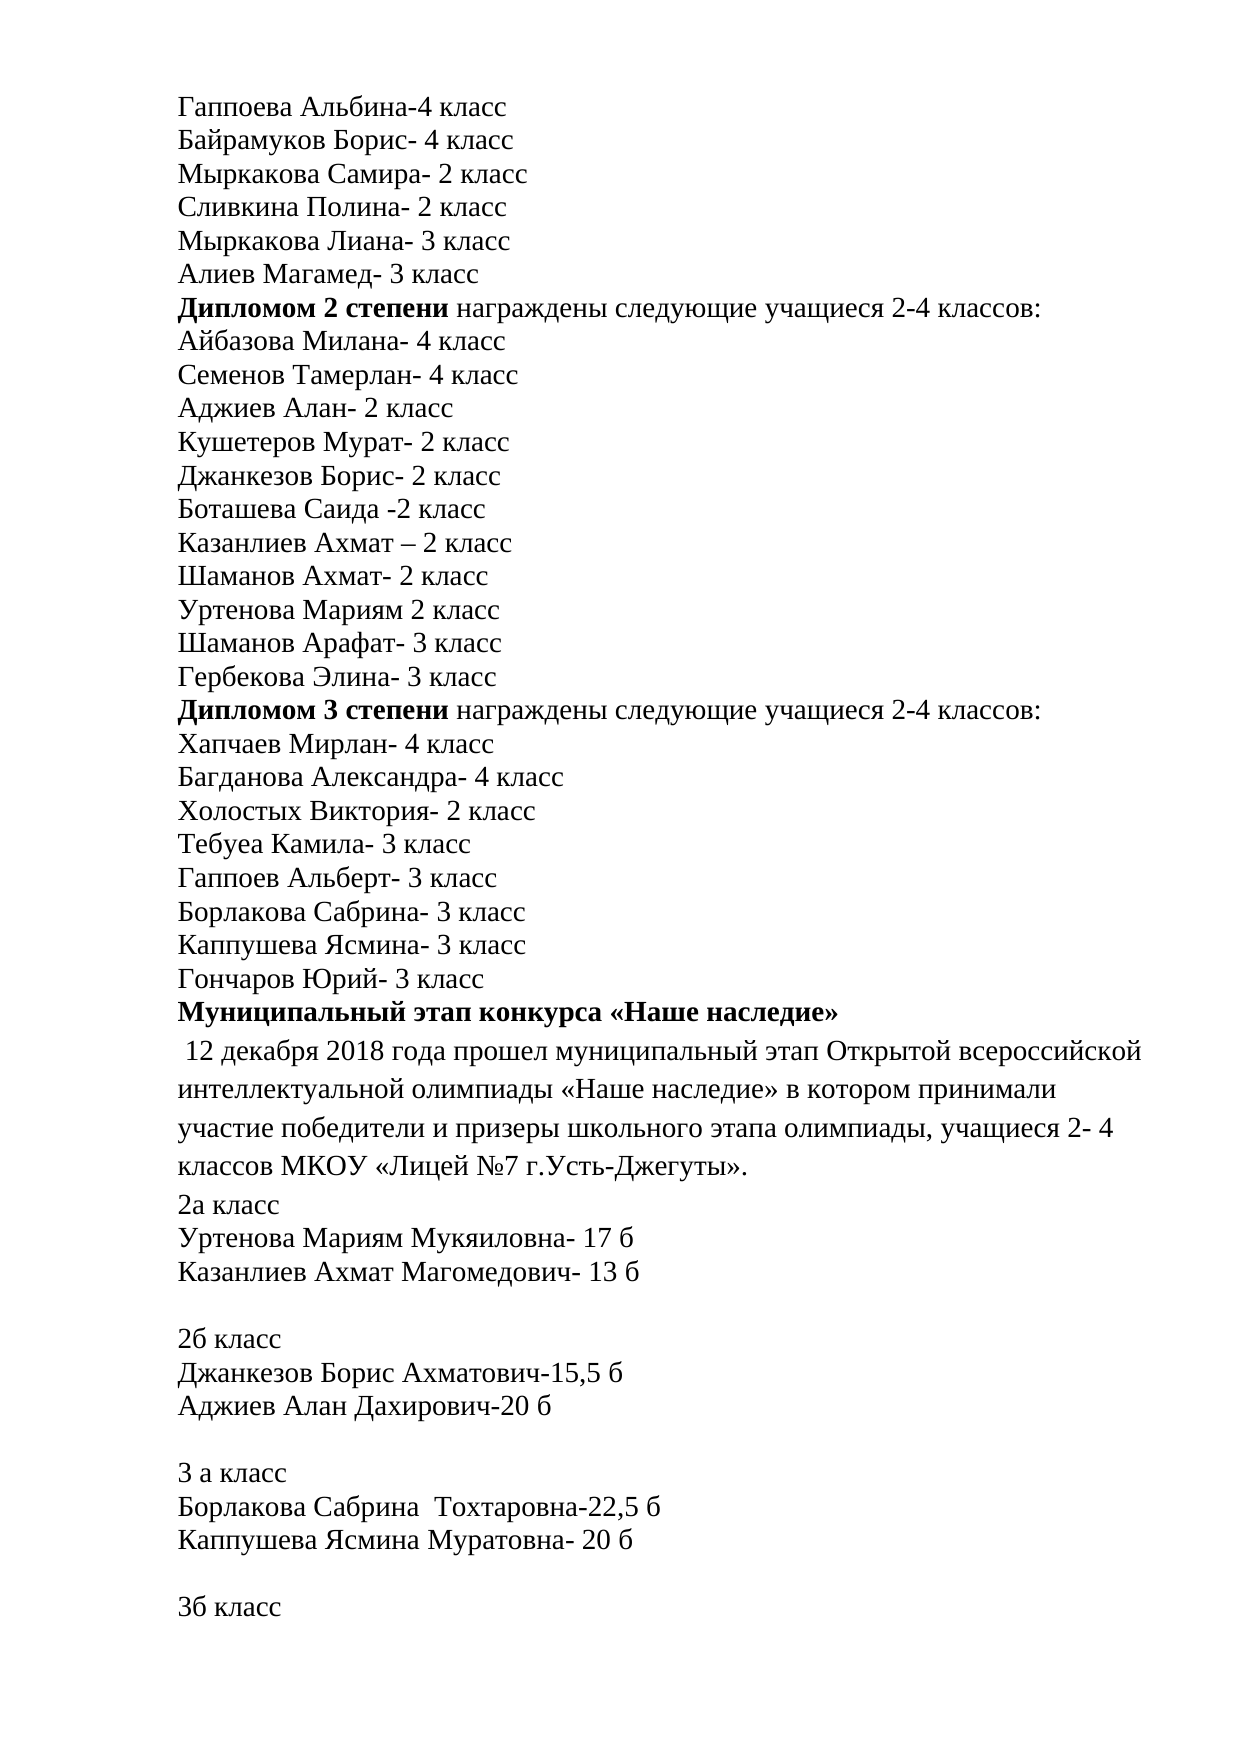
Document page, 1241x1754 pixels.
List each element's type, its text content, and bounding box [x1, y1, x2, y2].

text Сливкина Полина- 2 класс [177, 189, 1152, 223]
text Кушетеров Мурат- 2 класс [177, 424, 1152, 458]
text Байрамуков Борис- 4 класс [177, 122, 1152, 156]
text Джанкезов Борис Ахматович-15,5 б [177, 1355, 1152, 1388]
text Казанлиев Ахмат Магомедович- 13 б [177, 1254, 1152, 1288]
text Дипломом 2 степени награждены следующие учащиеся 2-4 классов: [177, 290, 1152, 323]
text Гончаров Юрий- 3 класс [177, 961, 1152, 994]
text Холостых Виктория- 2 класс [177, 793, 1152, 827]
text Мыркакова Лиана- 3 класс [177, 223, 1152, 256]
text Семенов Тамерлан- 4 класс [177, 357, 1152, 391]
text Алиев Магамед- 3 класс [177, 256, 1152, 290]
text Аджиев Алан Дахирович-20 б [177, 1388, 1152, 1422]
text 12 декабря 2018 года прошел муниципальный этап Открытой всероссийской интеллектуальной олимпиады «Наше наследие» в котором принимали участие победители и призеры школьного этапа олимпиады, учащиеся 2- 4 классов МКОУ «Лицей №7 г.Усть-Джегуты». [177, 1033, 1152, 1182]
text Боташева Саида -2 класс [177, 491, 1152, 525]
text Багданова Александра- 4 класс [177, 759, 1152, 793]
text 2б класс [177, 1321, 1152, 1355]
text 3 а класс [177, 1455, 1152, 1489]
text 2а класс [177, 1187, 1152, 1221]
text Шаманов Арафат- 3 класс [177, 625, 1152, 659]
text Уртенова Мариям Мукяиловна- 17 б [177, 1221, 1152, 1254]
text Борлакова Сабрина- 3 класс [177, 894, 1152, 927]
text Мыркакова Самира- 2 класс [177, 156, 1152, 189]
text Шаманов Ахмат- 2 класс [177, 558, 1152, 592]
text Дипломом 3 степени награждены следующие учащиеся 2-4 классов: [177, 692, 1152, 726]
text Казанлиев Ахмат – 2 класс [177, 525, 1152, 558]
text Борлакова Сабрина Тохтаровна-22,5 б [177, 1489, 1152, 1522]
text Каппушева Ясмина Муратовна- 20 б [177, 1522, 1152, 1556]
text Тебуеа Камила- 3 класс [177, 827, 1152, 860]
text Уртенова Мариям 2 класс [177, 592, 1152, 625]
text Джанкезов Борис- 2 класс [177, 458, 1152, 491]
text Каппушева Ясмина- 3 класс [177, 927, 1152, 961]
text Муниципальный этап конкурса «Наше наследие» [177, 994, 1152, 1028]
text Гербекова Элина- 3 класс [177, 659, 1152, 692]
text Аджиев Алан- 2 класс [177, 391, 1152, 424]
text 3б класс [177, 1589, 1152, 1623]
text Хапчаев Мирлан- 4 класс [177, 726, 1152, 759]
text Гаппоев Альберт- 3 класс [177, 860, 1152, 894]
text Айбазова Милана- 4 класс [177, 323, 1152, 357]
text Гаппоева Альбина-4 класс [177, 89, 1152, 122]
